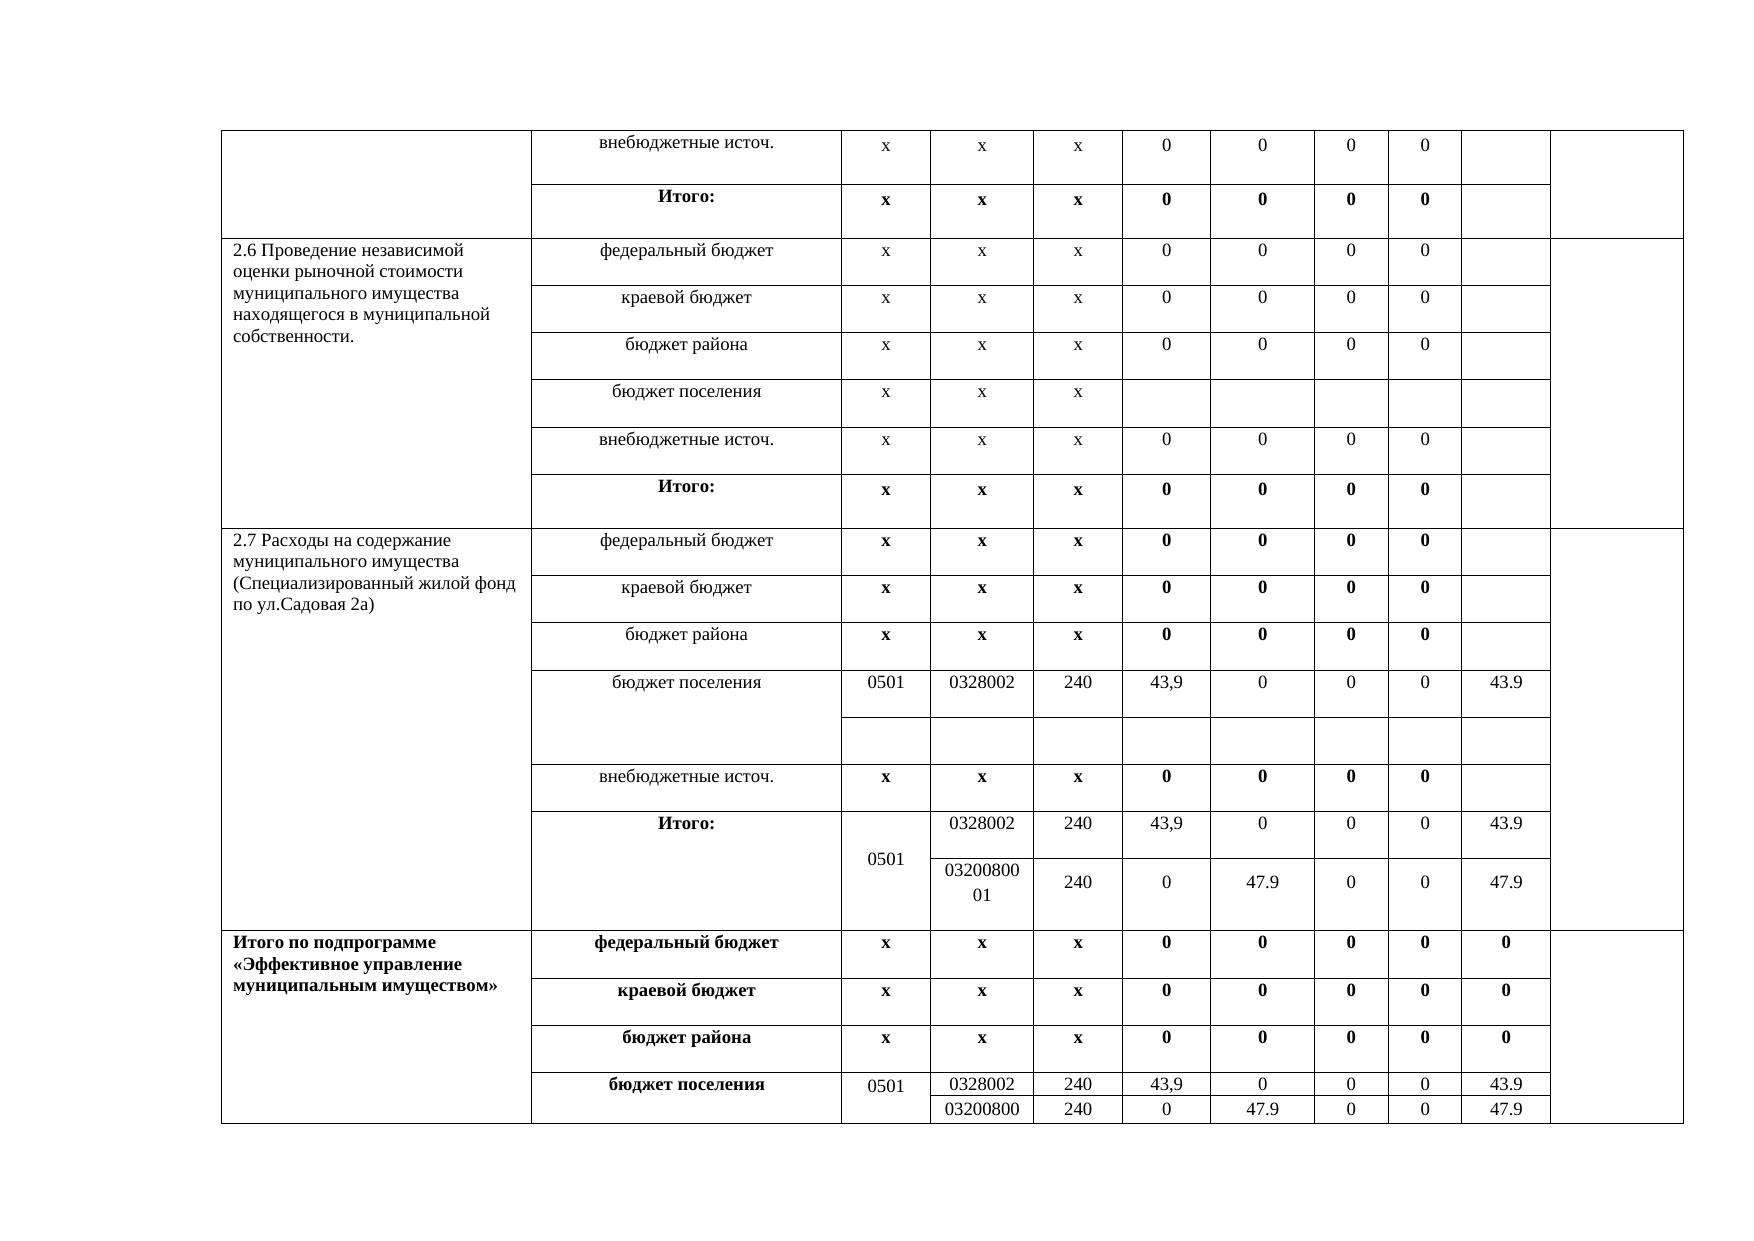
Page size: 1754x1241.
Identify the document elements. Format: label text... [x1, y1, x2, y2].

table_cell 0 [1315, 812, 1388, 858]
table_cell 0 [1211, 333, 1314, 379]
table_cell 0 [1389, 859, 1461, 930]
table_cell 43.9 [1462, 671, 1550, 717]
table_cell бюджет района [532, 1026, 841, 1072]
table_cell х [842, 475, 930, 528]
table_cell х [1034, 979, 1122, 1025]
table_cell х [931, 475, 1033, 528]
table_cell Итого: [532, 475, 841, 528]
table_cell 0 [1211, 623, 1314, 669]
table_cell 0 [1315, 576, 1388, 622]
table_cell х [931, 380, 1033, 427]
table_cell х [931, 931, 1033, 977]
table_cell [1462, 333, 1550, 379]
table_cell 43,9 [1123, 1073, 1210, 1094]
table_cell 0501 [842, 1073, 930, 1123]
table_cell 0 [1315, 765, 1388, 811]
table_cell 0 [1123, 859, 1210, 930]
table_cell 0 [1389, 1096, 1461, 1123]
table_cell х [1034, 380, 1122, 427]
table_cell 0328002 [931, 1073, 1033, 1094]
table_cell [1462, 623, 1550, 669]
table_cell 0 [1123, 428, 1210, 474]
table_cell бюджет поселения [532, 380, 841, 427]
table_cell [1462, 239, 1550, 285]
table_cell 0 [1211, 576, 1314, 622]
table_cell 47.9 [1211, 1096, 1314, 1123]
table_cell 0 [1315, 1026, 1388, 1072]
table_cell 0 [1123, 529, 1210, 575]
table_cell [1551, 529, 1683, 930]
table_cell 0 [1211, 239, 1314, 285]
table_cell федеральный бюджет [532, 239, 841, 285]
table_cell бюджет поселения [532, 1073, 841, 1123]
table_cell [1389, 718, 1461, 763]
table_cell 0 [1389, 529, 1461, 575]
table_cell 0 [1315, 1096, 1388, 1123]
table_cell х [931, 1026, 1033, 1072]
table_cell 0 [1123, 185, 1210, 237]
table_cell 0501 [842, 671, 930, 717]
table_cell х [1034, 576, 1122, 622]
table_cell 0 [1315, 931, 1388, 977]
table_cell х [931, 286, 1033, 332]
table_cell х [842, 185, 930, 237]
table_cell 0 [1389, 428, 1461, 474]
table_cell внебюджетные источ. [532, 131, 841, 184]
table_cell 0 [1389, 239, 1461, 285]
table_cell федеральный бюджет [532, 931, 841, 977]
table_cell краевой бюджет [532, 979, 841, 1025]
table_cell 0 [1389, 671, 1461, 717]
table_cell х [1034, 623, 1122, 669]
table_cell 0 [1315, 671, 1388, 717]
table_cell 0328002 [931, 671, 1033, 717]
table_cell 47.9 [1211, 859, 1314, 930]
table_cell [1462, 131, 1550, 184]
table_cell 0 [1123, 1096, 1210, 1123]
table_cell федеральный бюджет [532, 529, 841, 575]
table_cell х [931, 623, 1033, 669]
table_cell х [842, 333, 930, 379]
table_cell х [1034, 1026, 1122, 1072]
table_cell [1462, 475, 1550, 528]
table_cell 0 [1123, 239, 1210, 285]
table_cell внебюджетные источ. [532, 428, 841, 474]
table_cell 0 [1211, 475, 1314, 528]
table_cell 0 [1315, 475, 1388, 528]
table_cell х [842, 131, 930, 184]
table_cell 0 [1123, 765, 1210, 811]
table_cell х [842, 576, 930, 622]
table_cell 43,9 [1123, 671, 1210, 717]
table_cell 0 [1211, 529, 1314, 575]
table_cell [1462, 428, 1550, 474]
table_cell [1551, 931, 1683, 1123]
table_cell 0320080001 [931, 859, 1033, 930]
table_cell 0 [1211, 671, 1314, 717]
table_cell 0 [1462, 931, 1550, 977]
table_cell 0 [1389, 286, 1461, 332]
table_cell [1211, 380, 1314, 427]
table_cell х [1034, 286, 1122, 332]
table_cell х [1034, 475, 1122, 528]
table_cell 0 [1315, 859, 1388, 930]
table_cell [1551, 239, 1683, 528]
table_cell [1211, 718, 1314, 763]
table_cell х [1034, 333, 1122, 379]
table_cell [842, 718, 930, 763]
table_cell 0 [1211, 286, 1314, 332]
table_cell 0 [1389, 931, 1461, 977]
table_cell 0501 [842, 812, 930, 930]
table_cell 0 [1389, 475, 1461, 528]
table_cell 0 [1123, 333, 1210, 379]
table_cell 0 [1389, 131, 1461, 184]
table_cell [1315, 380, 1388, 427]
table_cell внебюджетные источ. [532, 765, 841, 811]
table_cell 0 [1389, 812, 1461, 858]
table_cell [931, 718, 1033, 763]
table_cell 0320080001 [931, 1096, 1033, 1123]
table_cell 2.7 Расходы на содержание муниципального имущества (Специализированный жилой фонд по ул.Садовая 2а) [222, 529, 531, 930]
table_cell 240 [1034, 1073, 1122, 1094]
table_cell х [931, 185, 1033, 237]
table_cell 0 [1315, 1073, 1388, 1094]
table_cell краевой бюджет [532, 286, 841, 332]
table_cell х [842, 931, 930, 977]
table_cell 240 [1034, 1096, 1122, 1123]
table_cell х [1034, 529, 1122, 575]
table_cell 0 [1389, 576, 1461, 622]
table_cell [1462, 529, 1550, 575]
table_cell [1462, 185, 1550, 237]
table_cell 0 [1211, 1073, 1314, 1094]
table_cell 47.9 [1462, 1096, 1550, 1123]
table_cell [1462, 576, 1550, 622]
table_cell [1034, 718, 1122, 763]
table_cell 2.6 Проведение независимой оценки рыночной стоимости муниципального имущества находящегося в муниципальной собственности. [222, 239, 531, 528]
table_cell 0 [1315, 979, 1388, 1025]
table_cell 0 [1211, 428, 1314, 474]
table_cell 0 [1123, 131, 1210, 184]
table_cell 43.9 [1462, 1073, 1550, 1094]
table_cell 0 [1389, 765, 1461, 811]
table_cell 0 [1389, 979, 1461, 1025]
table_cell 0 [1315, 286, 1388, 332]
table_cell х [1034, 239, 1122, 285]
table_cell 0 [1123, 286, 1210, 332]
table_cell 0 [1389, 623, 1461, 669]
table_cell 43.9 [1462, 812, 1550, 858]
table_cell 240 [1034, 859, 1122, 930]
table_cell [1462, 286, 1550, 332]
table_cell х [842, 765, 930, 811]
table_cell 43,9 [1123, 812, 1210, 858]
table_cell х [931, 576, 1033, 622]
table_cell х [931, 131, 1033, 184]
table_cell х [1034, 185, 1122, 237]
table_cell 0 [1389, 1073, 1461, 1094]
table_cell 0 [1462, 1026, 1550, 1072]
table_cell х [842, 380, 930, 427]
table_cell Итого по подпрограмме «Эффективное управление муниципальным имуществом» [222, 931, 531, 1123]
table_cell х [1034, 131, 1122, 184]
table_cell х [931, 239, 1033, 285]
table_cell краевой бюджет [532, 576, 841, 622]
table_cell х [931, 333, 1033, 379]
table_cell 0 [1315, 131, 1388, 184]
table_cell х [842, 1026, 930, 1072]
table_cell 0 [1211, 812, 1314, 858]
table_cell х [931, 765, 1033, 811]
table_cell х [1034, 765, 1122, 811]
table_cell [1462, 718, 1550, 763]
table_cell 0 [1123, 623, 1210, 669]
table_cell х [1034, 428, 1122, 474]
table_cell 0 [1211, 131, 1314, 184]
table_cell 0 [1123, 1026, 1210, 1072]
table_cell Итого: [532, 812, 841, 930]
table_cell 47.9 [1462, 859, 1550, 930]
table_cell х [931, 979, 1033, 1025]
table_cell 0 [1123, 931, 1210, 977]
table_cell 0 [1315, 185, 1388, 237]
table_cell 240 [1034, 671, 1122, 717]
table_cell х [931, 529, 1033, 575]
table_cell 0 [1462, 979, 1550, 1025]
table_cell 0 [1211, 979, 1314, 1025]
table_cell 0 [1315, 529, 1388, 575]
table_cell 0 [1315, 623, 1388, 669]
table_cell [1123, 380, 1210, 427]
table_cell 0 [1315, 333, 1388, 379]
table_cell х [842, 428, 930, 474]
table_cell 0 [1211, 1026, 1314, 1072]
table_cell х [931, 428, 1033, 474]
table_cell 0 [1315, 239, 1388, 285]
table_cell 0 [1211, 185, 1314, 237]
table_cell Итого: [532, 185, 841, 237]
table_cell 0 [1389, 333, 1461, 379]
table_cell бюджет района [532, 623, 841, 669]
table_cell [1389, 380, 1461, 427]
table_cell 0 [1123, 576, 1210, 622]
table_cell бюджет района [532, 333, 841, 379]
table_cell 0 [1123, 475, 1210, 528]
table_cell 0328002 [931, 812, 1033, 858]
table_cell [1462, 380, 1550, 427]
table_cell 0 [1123, 979, 1210, 1025]
table_cell 0 [1211, 931, 1314, 977]
table_cell 0 [1389, 1026, 1461, 1072]
table_cell х [842, 623, 930, 669]
table_cell [1462, 765, 1550, 811]
table_cell х [842, 529, 930, 575]
table_cell 240 [1034, 812, 1122, 858]
table_cell 0 [1389, 185, 1461, 237]
table_cell 0 [1211, 765, 1314, 811]
table_cell [1315, 718, 1388, 763]
table_cell [1123, 718, 1210, 763]
table_cell х [842, 979, 930, 1025]
table_cell х [1034, 931, 1122, 977]
table_cell бюджет поселения [532, 671, 841, 763]
table_cell 0 [1315, 428, 1388, 474]
table_cell х [842, 239, 930, 285]
table_cell х [842, 286, 930, 332]
